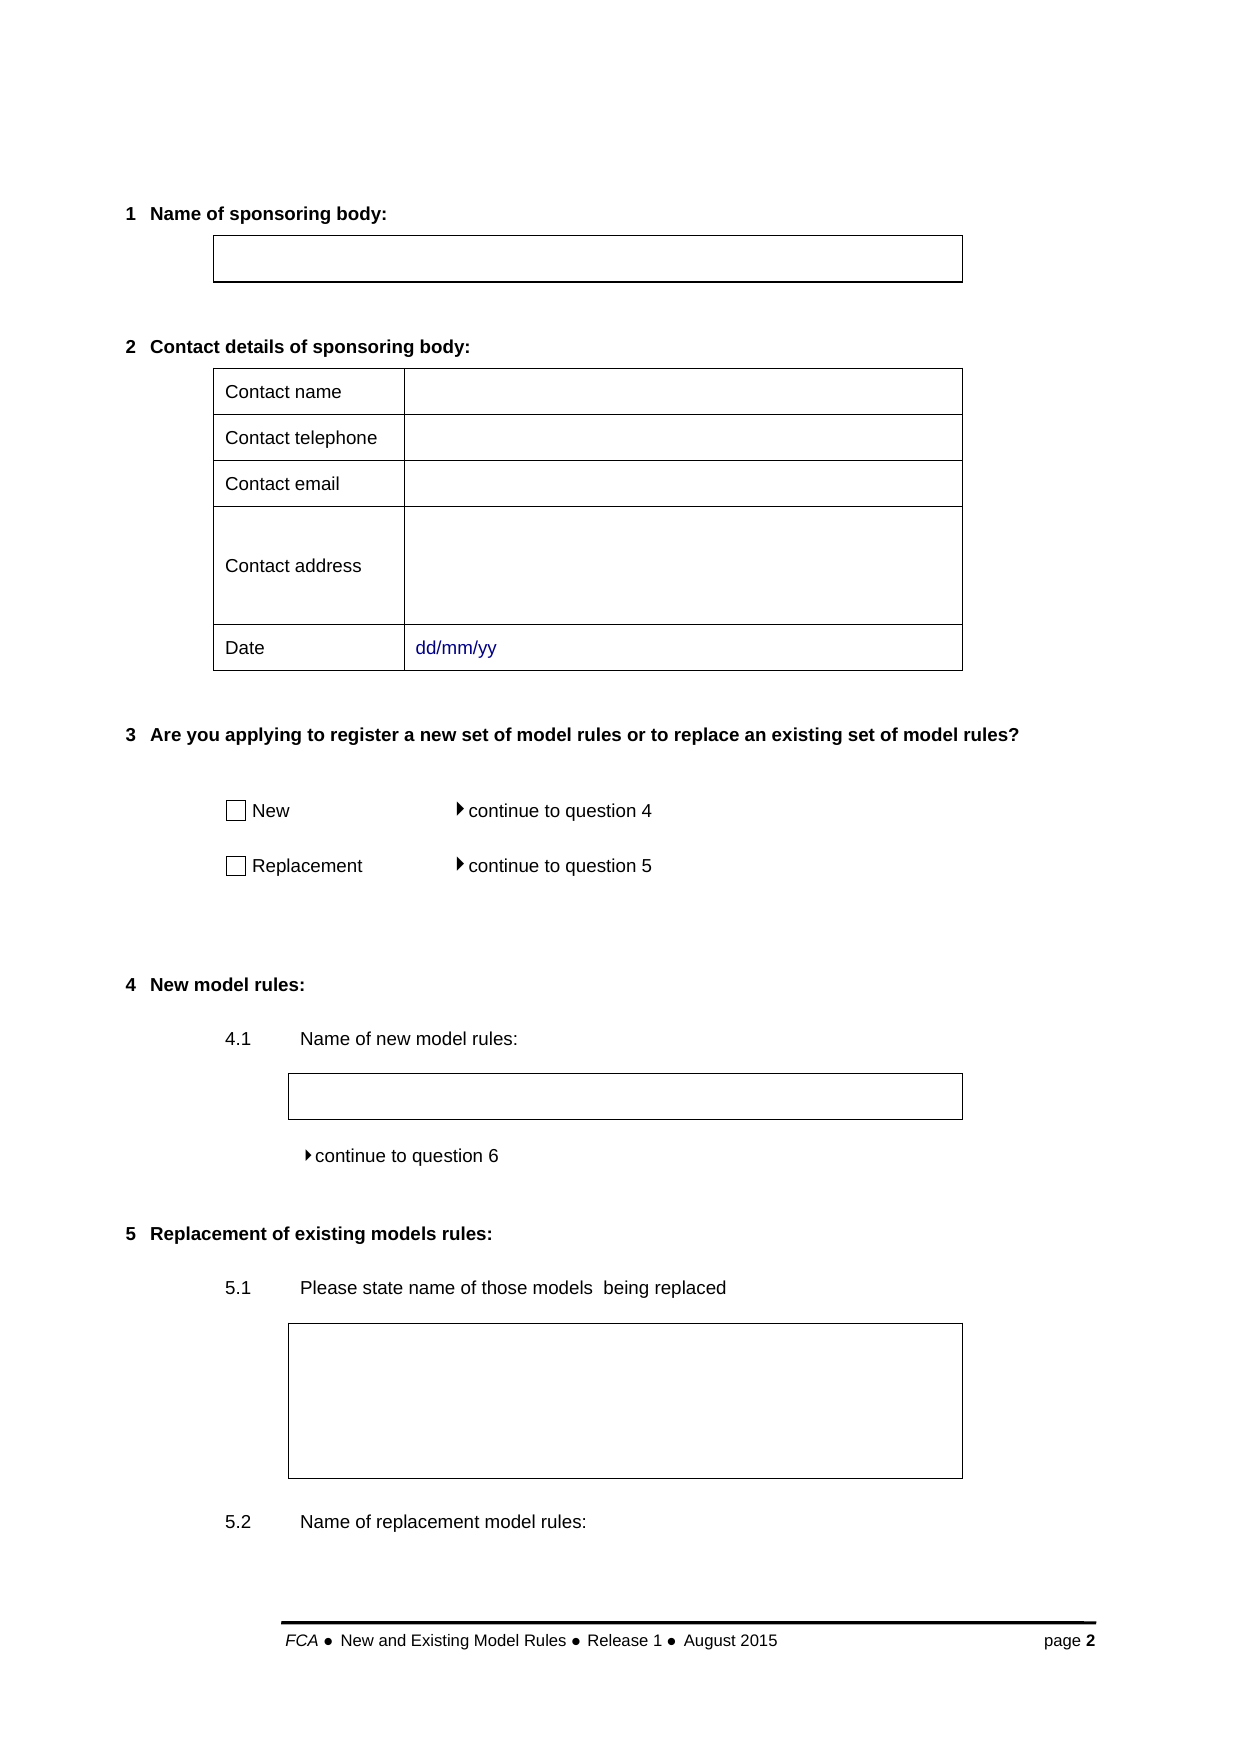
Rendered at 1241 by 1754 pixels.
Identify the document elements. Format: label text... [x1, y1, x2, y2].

table_cell Contact telephone [214, 415, 404, 460]
list Replacement continue to question 5 [225, 855, 1090, 877]
table_header [289, 1074, 962, 1119]
list Name of new model rules: [225, 1028, 1090, 1049]
table_header Contact name [214, 369, 404, 414]
list continue to question 6 [300, 1145, 1090, 1167]
list Name of replacement model rules: [225, 1511, 1090, 1533]
table_header [214, 236, 962, 281]
table_cell dd/mm/yy [405, 625, 962, 670]
table_header [289, 1324, 962, 1478]
list Replacement of existing models rules: [125, 1223, 1090, 1244]
table_cell [405, 461, 962, 506]
table_cell Contact address [214, 507, 404, 624]
table_cell Contact email [214, 461, 404, 506]
list Please state name of those models being replaced [225, 1277, 1090, 1298]
list Contact details of sponsoring body: [125, 335, 1090, 357]
table_cell [405, 415, 962, 460]
list Are you applying to register a new set of model rules or to replace an existing set of model rules? [125, 724, 1090, 746]
table_cell Date [214, 625, 404, 670]
list Name of sponsoring body: [125, 203, 1090, 224]
table_header [405, 369, 962, 414]
table_cell [405, 507, 962, 624]
list New model rules: [125, 974, 1090, 995]
list New continue to question 4 [225, 799, 1090, 822]
